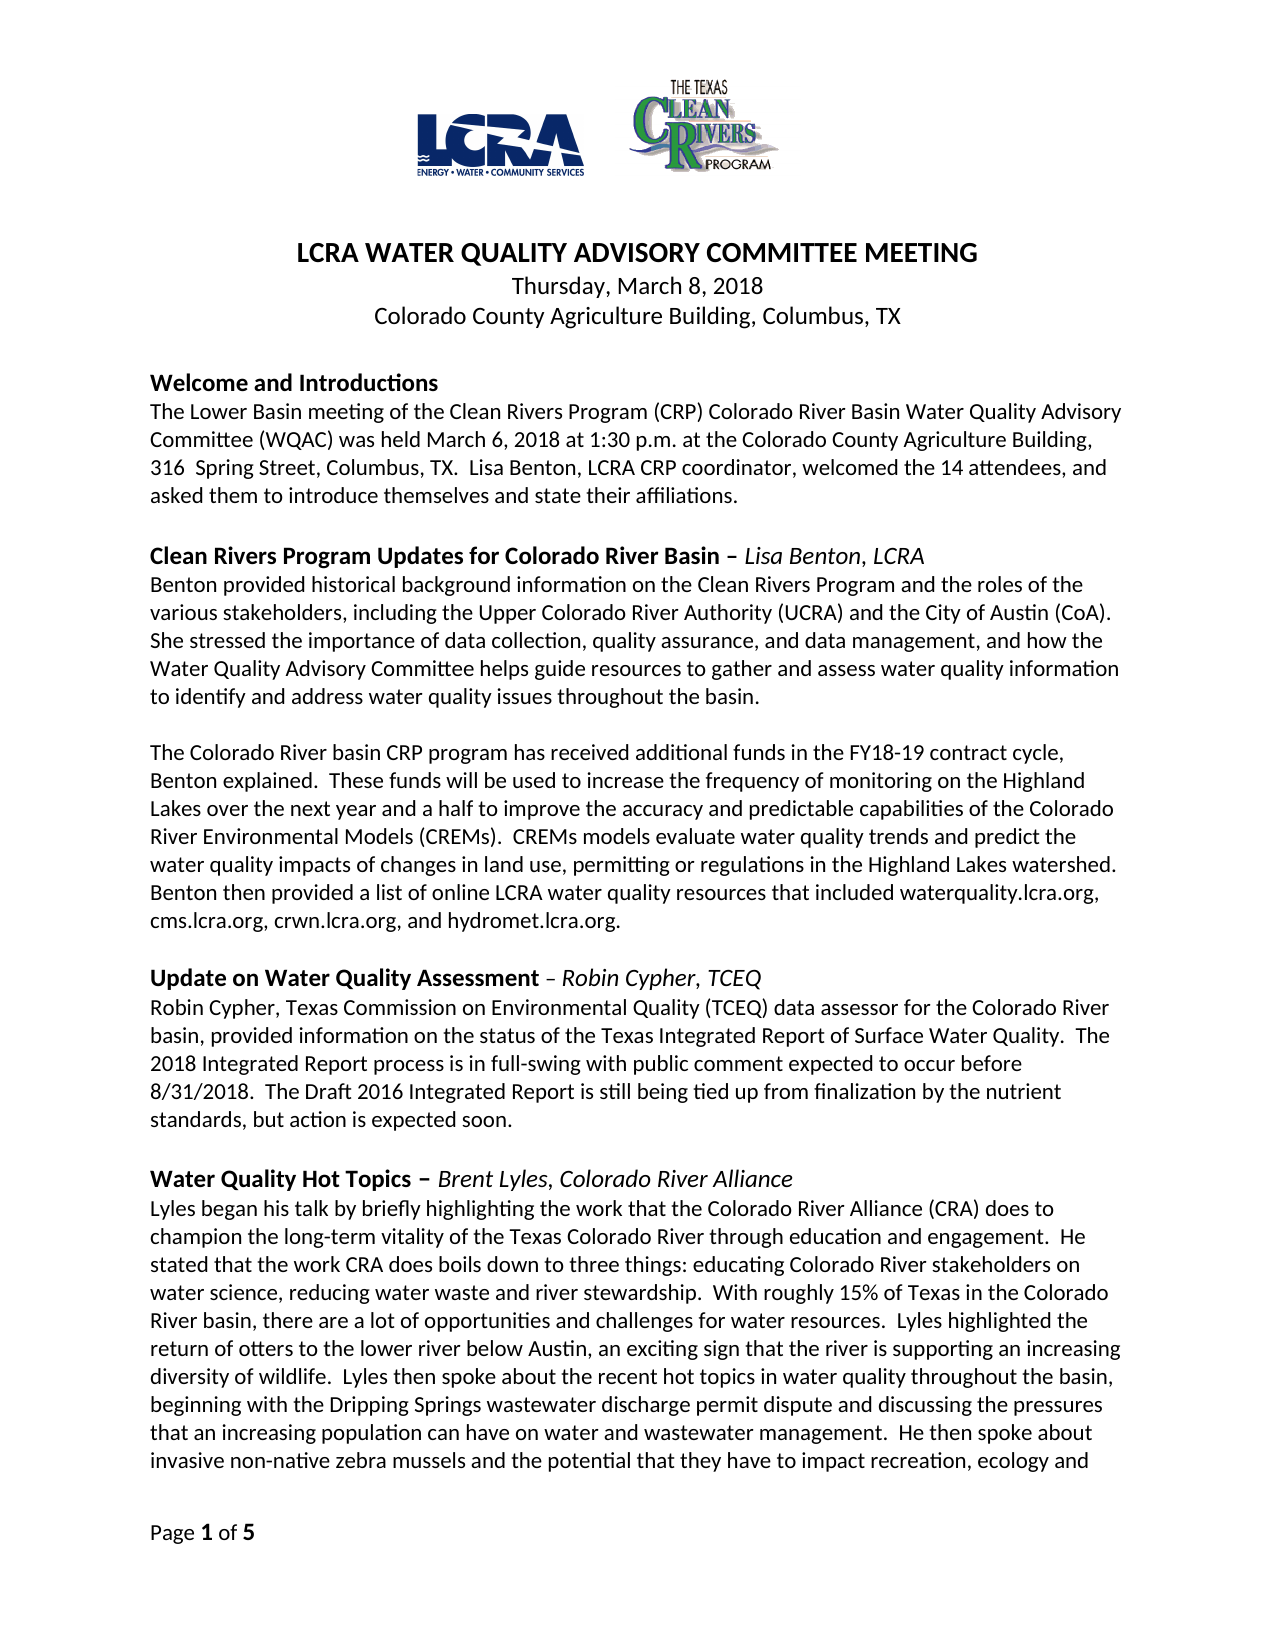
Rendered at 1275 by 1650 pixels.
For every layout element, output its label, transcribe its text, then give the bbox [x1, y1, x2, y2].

text Clean Rivers Program Updates for Colorado River Basin – Lisa Benton, LCRA [150, 540, 1125, 570]
picture [417, 114, 584, 176]
text Colorado County Agriculture Building, Columbus, TX [150, 301, 1125, 331]
picture [614, 75, 802, 176]
text Water Quality Hot Topics – Brent Lyles, Colorado River Alliance [150, 1161, 1125, 1194]
text LCRA WATER QUALITY ADVISORY COMMITTEE MEETING [150, 234, 1125, 270]
text Update on Water Quality Assessment – Robin Cypher, TCEQ [150, 963, 1125, 993]
text The Lower Basin meeting of the Clean Rivers Program (CRP) Colorado River Basin Water Quality Advisory Committee (WQAC) was held March 6, 2018 at 1:30 p.m. at the Colorado County Agriculture Building, 316 Spring Street, Columbus, TX. Lisa Benton, LCRA CRP coordinator, welcomed the 14 attendees, and asked them to introduce themselves and state their affiliations. [150, 397, 1125, 509]
text The Colorado River basin CRP program has received additional funds in the FY18-19 contract cycle, Benton explained. These funds will be used to increase the frequency of monitoring on the Highland Lakes over the next year and a half to improve the accuracy and predictable capabilities of the Colorado River Environmental Models (CREMs). CREMs models evaluate water quality trends and predict the water quality impacts of changes in land use, permitting or regulations in the Highland Lakes watershed. Benton then provided a list of online LCRA water quality resources that included waterquality.lcra.org, cms.lcra.org, crwn.lcra.org, and hydromet.lcra.org. [150, 738, 1125, 934]
text Robin Cypher, Texas Commission on Environmental Quality (TCEQ) data assessor for the Colorado River basin, provided information on the status of the Texas Integrated Report of Surface Water Quality. The 2018 Integrated Report process is in full-swing with public comment expected to occur before 8/31/2018. The Draft 2016 Integrated Report is still being tied up from finalization by the nutrient standards, but action is expected soon. [150, 993, 1125, 1133]
text Welcome and Introductions [150, 367, 1125, 397]
text Thursday, March 8, 2018 [150, 270, 1125, 301]
text Benton provided historical background information on the Clean Rivers Program and the roles of the various stakeholders, including the Upper Colorado River Authority (UCRA) and the City of Austin (CoA). She stressed the importance of data collection, quality assurance, and data management, and how the Water Quality Advisory Committee helps guide resources to gather and assess water quality information to identify and address water quality issues throughout the basin. [150, 570, 1125, 710]
